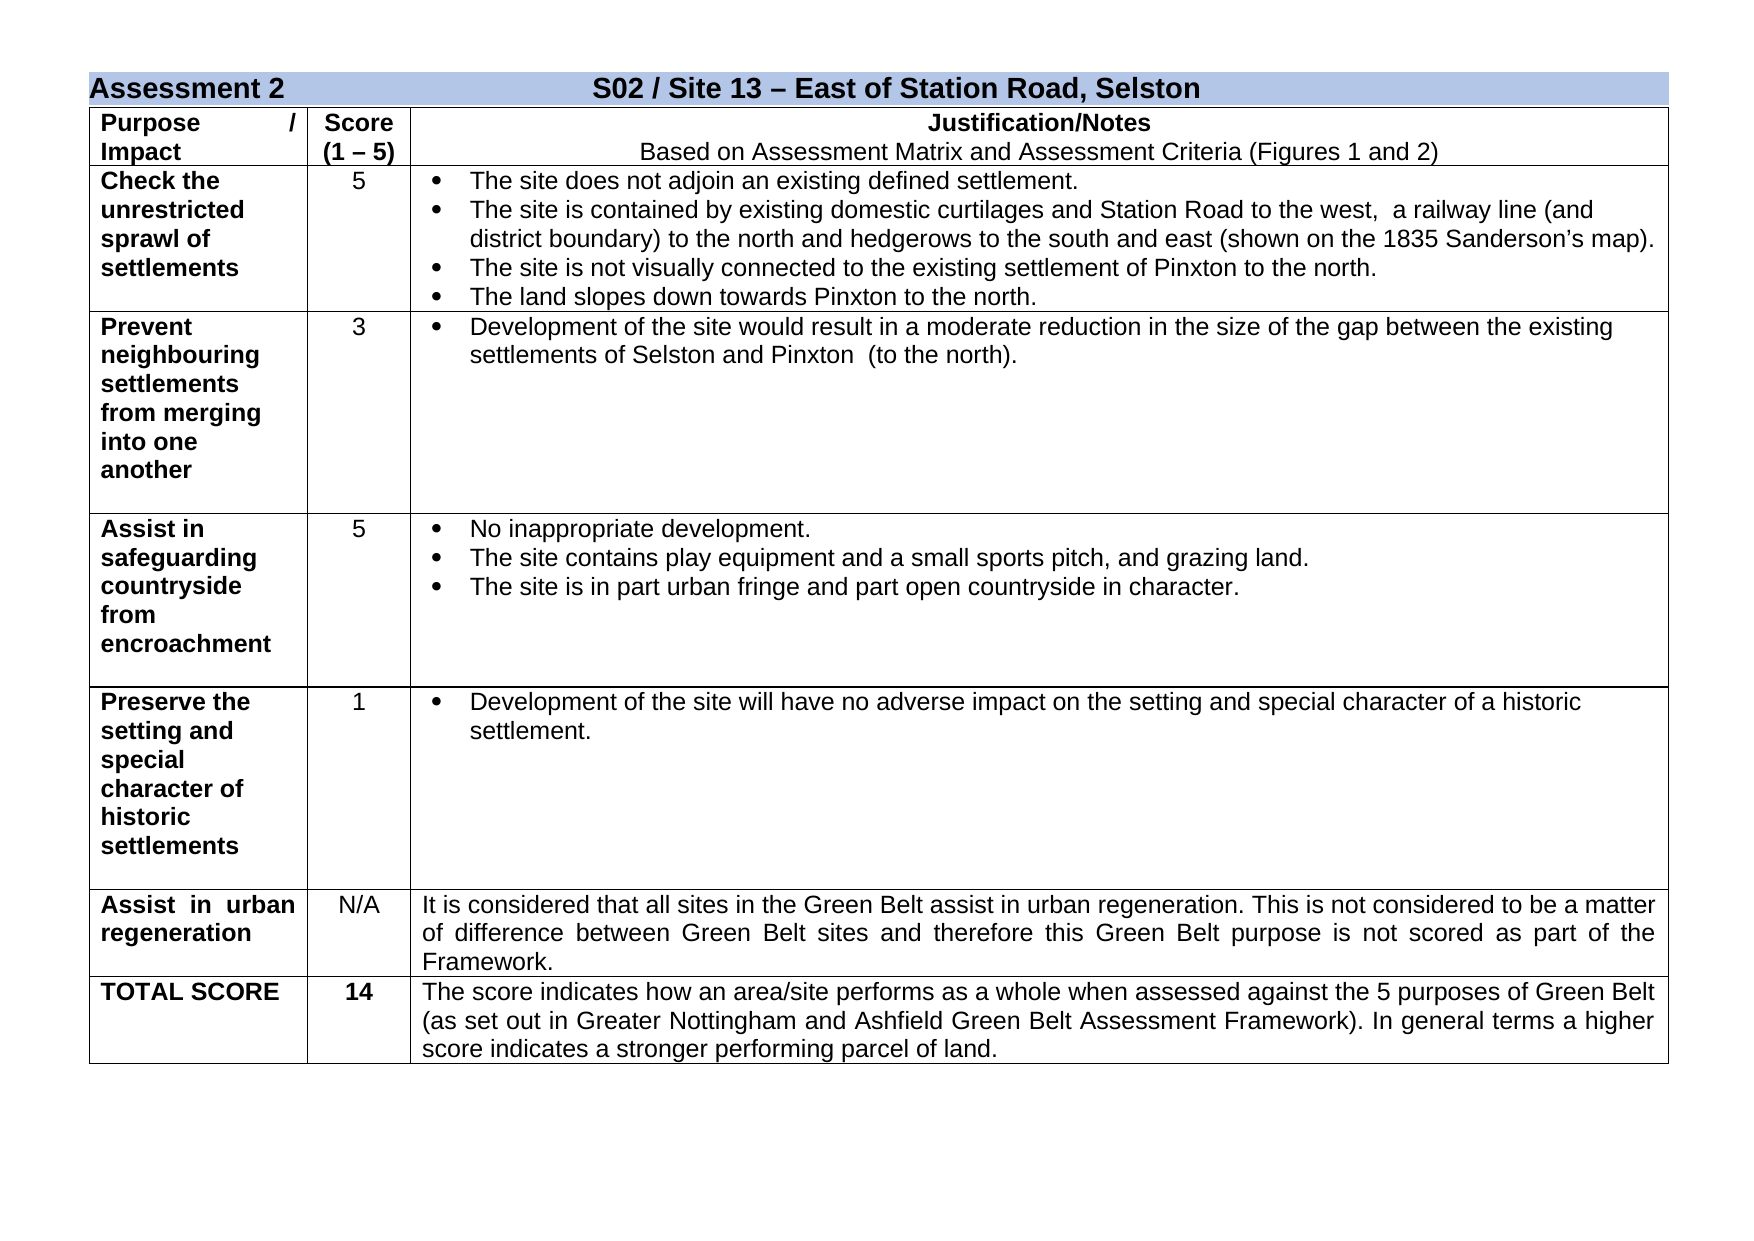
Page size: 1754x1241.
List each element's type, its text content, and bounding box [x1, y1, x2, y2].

table_cell Prevent neighbouring settlements from merging into one another [90, 312, 307, 513]
table_cell Preserve the setting and special character of historic settlements [90, 688, 307, 889]
table_header Score (1 – 5) [308, 108, 410, 165]
table_cell 14 [308, 977, 410, 1063]
table_cell 1 [308, 688, 410, 889]
table_cell It is considered that all sites in the Green Belt assist in urban regeneration. This is not considered to be a matter of difference between Green Belt sites and therefore this Green Belt purpose is not scored as part of the Framework. [411, 890, 1668, 976]
table_cell Development of the site would result in a moderate reduction in the size of the gap between the existing settlements of Selston and Pinxton (to the north). [411, 312, 1668, 513]
table_cell The site does not adjoin an existing defined settlement. The site is contained by existing domestic curtilages and Station Road to the west, a railway line (and district boundary) to the north and hedgerows to the south and east (shown on the 1835 Sanderson’s map). The site is not visually connected to the existing settlement of Pinxton to the north. The land slopes down towards Pinxton to the north. [411, 166, 1668, 311]
table_cell N/A [308, 890, 410, 976]
table_cell Assist in safeguarding countryside from encroachment [90, 514, 307, 686]
table_cell TOTAL SCORE [90, 977, 307, 1063]
table_cell 5 [308, 166, 410, 311]
table_cell 3 [308, 312, 410, 513]
table_header Justification/Notes Based on Assessment Matrix and Assessment Criteria (Figures 1 and 2) [411, 108, 1668, 165]
table_cell 5 [308, 514, 410, 686]
table_header Purpose / Impact [90, 108, 307, 165]
table_cell Assist in urban regeneration [90, 890, 307, 976]
subtitle Assessment 2 S02 / Site 13 – East of Station Road, Selston [89, 72, 1669, 105]
table_cell Development of the site will have no adverse impact on the setting and special character of a historic settlement. [411, 688, 1668, 889]
table_cell No inappropriate development. The site contains play equipment and a small sports pitch, and grazing land. The site is in part urban fringe and part open countryside in character. [411, 514, 1668, 686]
table_cell Check the unrestricted sprawl of settlements [90, 166, 307, 311]
table_cell The score indicates how an area/site performs as a whole when assessed against the 5 purposes of Green Belt (as set out in Greater Nottingham and Ashfield Green Belt Assessment Framework). In general terms a higher score indicates a stronger performing parcel of land. [411, 977, 1668, 1063]
